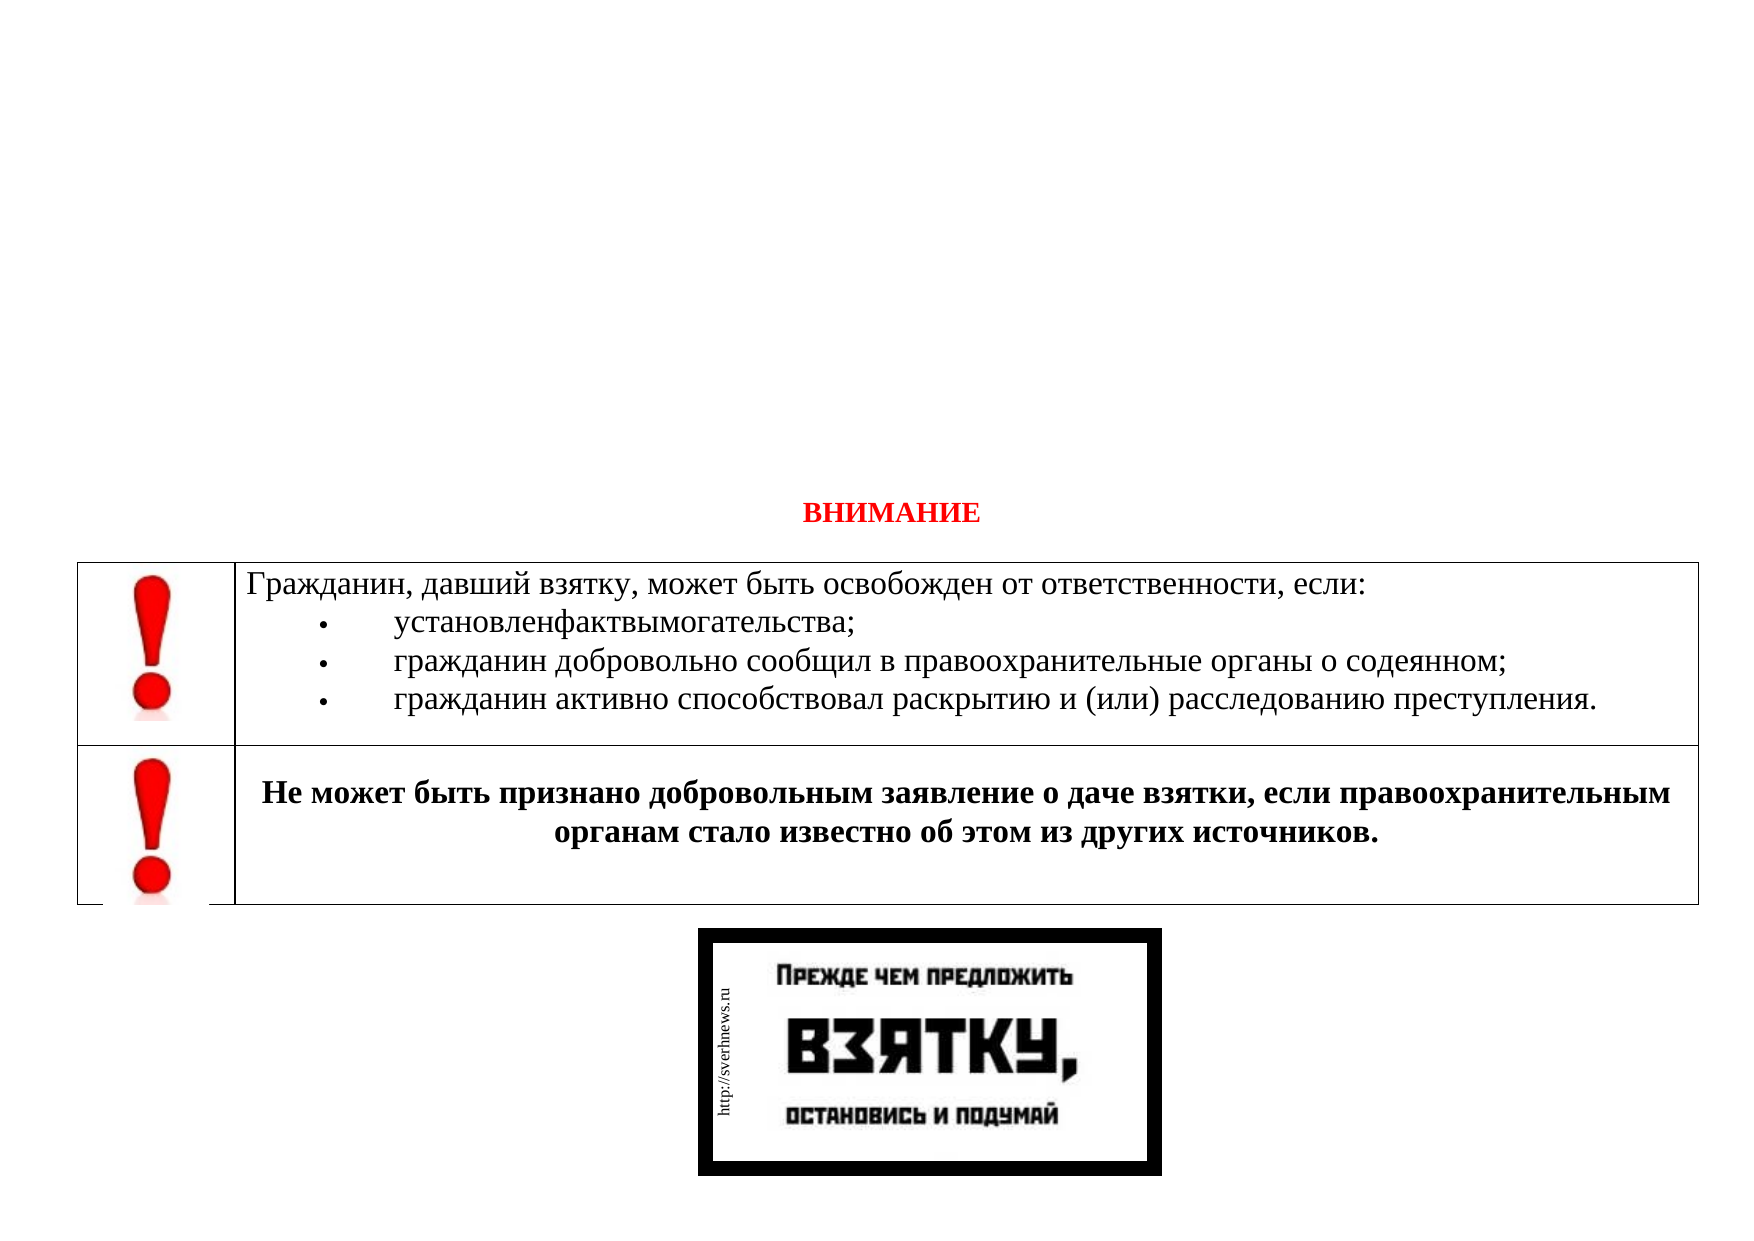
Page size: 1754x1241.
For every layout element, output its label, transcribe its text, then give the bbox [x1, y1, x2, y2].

table_cell Не может быть признано добровольным заявление о даче взятки, если правоохранительным органам стало известно об этом из других источников. [236, 746, 1698, 904]
text ВНИМАНИЕ [89, 495, 1695, 529]
table_header Гражданин, давший взятку, может быть освобожден от ответственности, если: установленфактвымогательства; гражданин добровольно сообщил в правоохранительные органы о содеянном; гражданин активно способствовал раскрытию и (или) расследованию преступления. [236, 563, 1698, 745]
table_header [78, 563, 234, 745]
picture [713, 943, 1147, 1161]
picture [103, 746, 210, 905]
table_cell [78, 746, 103, 904]
table_cell [210, 746, 234, 904]
picture [103, 563, 210, 721]
